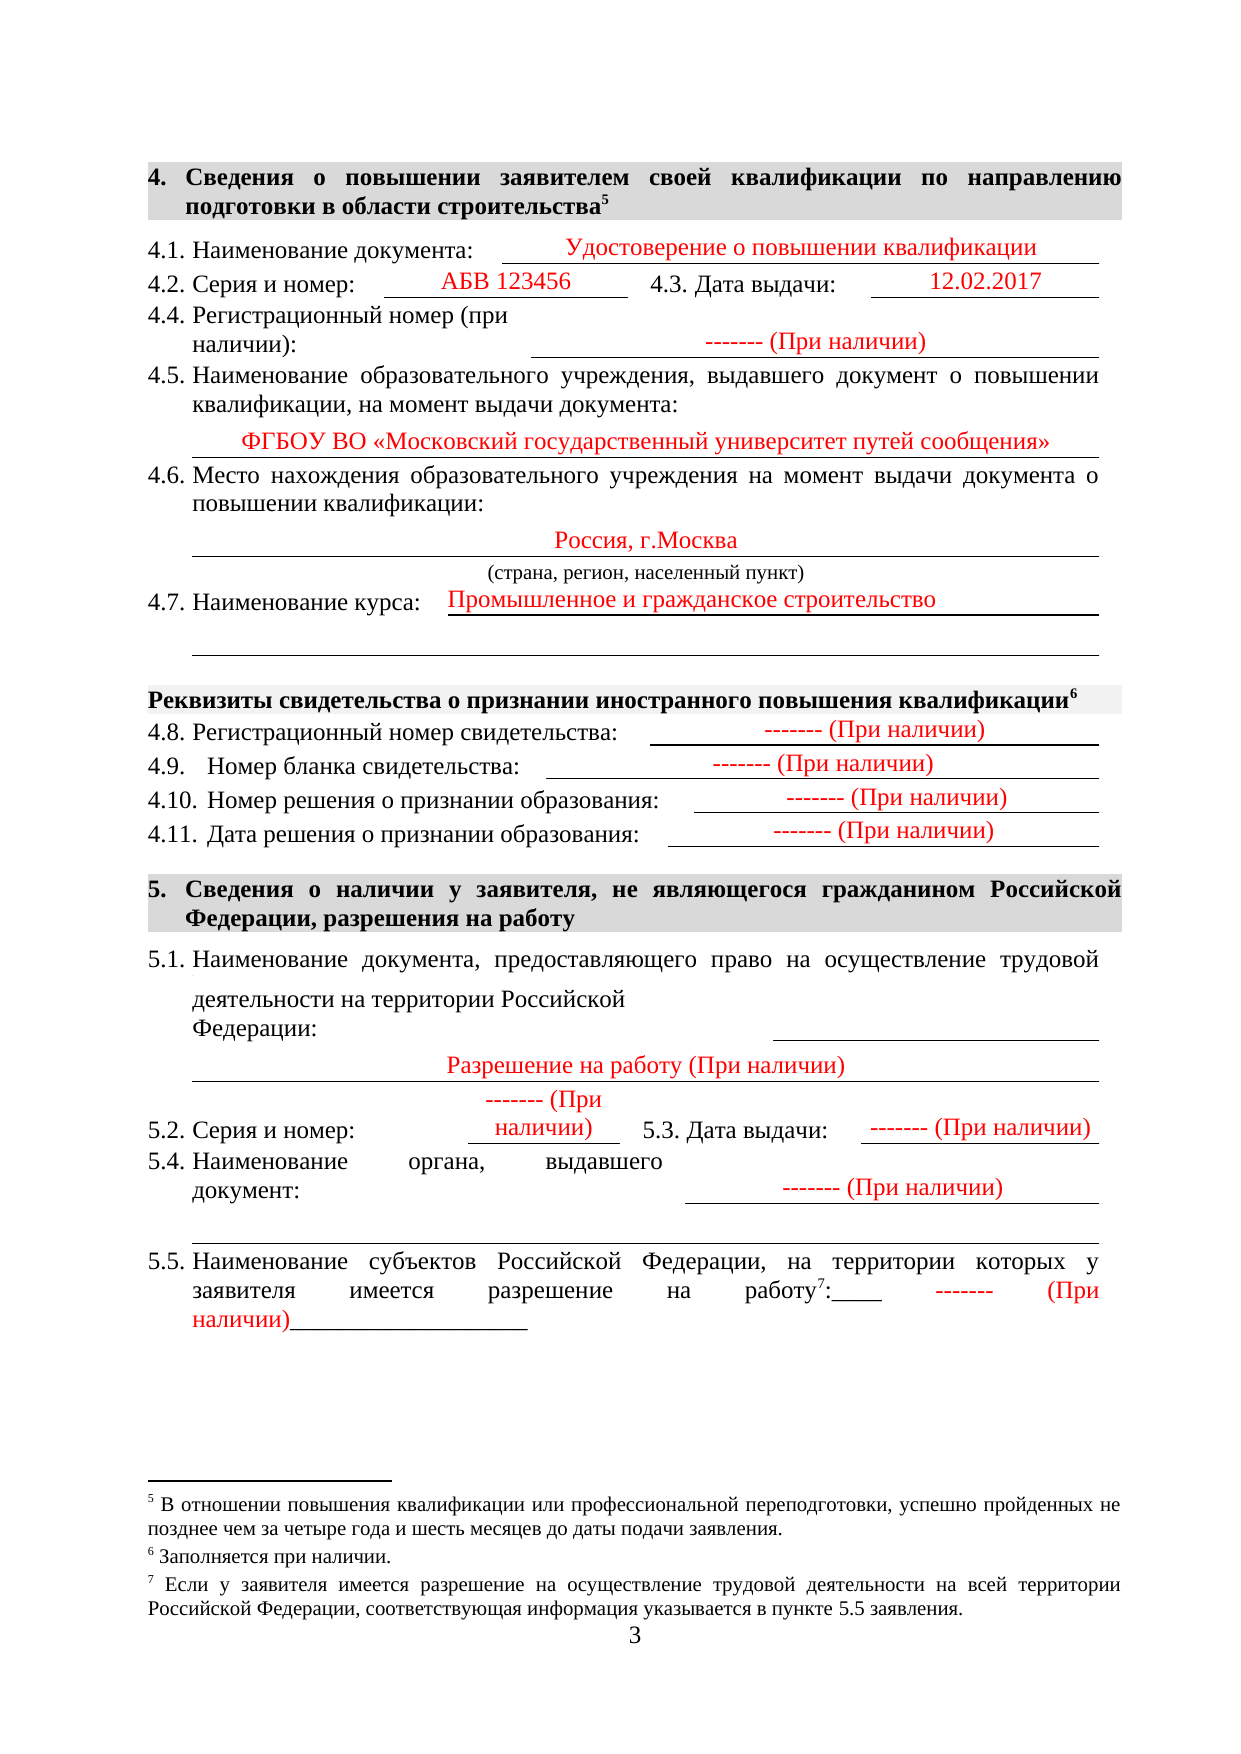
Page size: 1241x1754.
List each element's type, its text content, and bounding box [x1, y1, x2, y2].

table_header Регистрационный номер свидетельства: [136, 714, 638, 748]
table_cell Дата решения о признании образования: [136, 816, 656, 849]
table_cell ------- (При наличии) [656, 816, 1111, 849]
list Сведения о наличии у заявителя, не являющегося гражданином Российской Федерации, разрешения на работу [148, 874, 1122, 932]
table_cell Серия и номер: [136, 1084, 456, 1146]
list Сведения о повышении заявителем своей квалификации по направлению подготовки в области строительства [148, 162, 1122, 220]
table_cell Разрешение на работу (При наличии) [136, 1044, 1111, 1084]
table_cell деятельности на территории Российской Федерации: [136, 978, 762, 1043]
table_cell Наименование образовательного учреждения, выдавшего документ о повышении квалификации, на момент выдачи документа: [136, 360, 1111, 419]
table_header Наименование документа, предоставляющего право на осуществление трудовой _ [136, 945, 1111, 978]
table_header Удостоверение о повышении квалификации [491, 233, 1111, 266]
text Реквизиты свидетельства о признании иностранного повышения квалификации [148, 685, 1122, 714]
table_cell Наименование субъектов Российской Федерации, на территории которых у заявителя имеется разрешение на работу:____ ------- (При наличии)___________________ [136, 1246, 1111, 1334]
table_cell ------- (При наличии) [674, 1146, 1111, 1206]
table_header ------- (При наличии) [639, 714, 1111, 748]
table_cell ------- (При наличии) [456, 1084, 631, 1146]
table_cell Регистрационный номер (при наличии): [136, 300, 520, 360]
table_cell Номер бланка свидетельства: [136, 748, 535, 782]
table_cell ------- (При наличии) [535, 748, 1111, 782]
table_cell Номер решения о признании образования: [136, 782, 683, 816]
table_cell [762, 978, 1111, 1043]
table_cell АБВ 123456 [373, 266, 639, 300]
table_cell [136, 618, 1111, 660]
table_header Наименование документа: [136, 233, 491, 266]
table_cell Промышленное и гражданское строительство [436, 584, 1111, 618]
table_cell Серия и номер: [136, 266, 373, 300]
table_cell Дата выдачи: [639, 266, 860, 300]
table_cell Дата выдачи: [631, 1084, 850, 1146]
table_cell ФГБОУ ВО «Московский государственный университет путей сообщения» [136, 420, 1111, 460]
table_cell 12.02.2017 [860, 266, 1111, 300]
table_cell Наименование органа, выдавшего документ: [136, 1146, 674, 1206]
table_cell Россия, г.Москва [136, 519, 1111, 559]
table_cell (страна, регион, населенный пункт) [136, 560, 1111, 584]
table_cell [136, 1206, 1111, 1246]
table_cell ------- (При наличии) [520, 300, 1111, 360]
table_cell ------- (При наличии) [683, 782, 1111, 816]
table_cell Наименование курса: [136, 584, 436, 618]
table_cell Место нахождения образовательного учреждения на момент выдачи документа о повышении квалификации: [136, 460, 1111, 519]
table_cell ------- (При наличии) [850, 1084, 1111, 1146]
